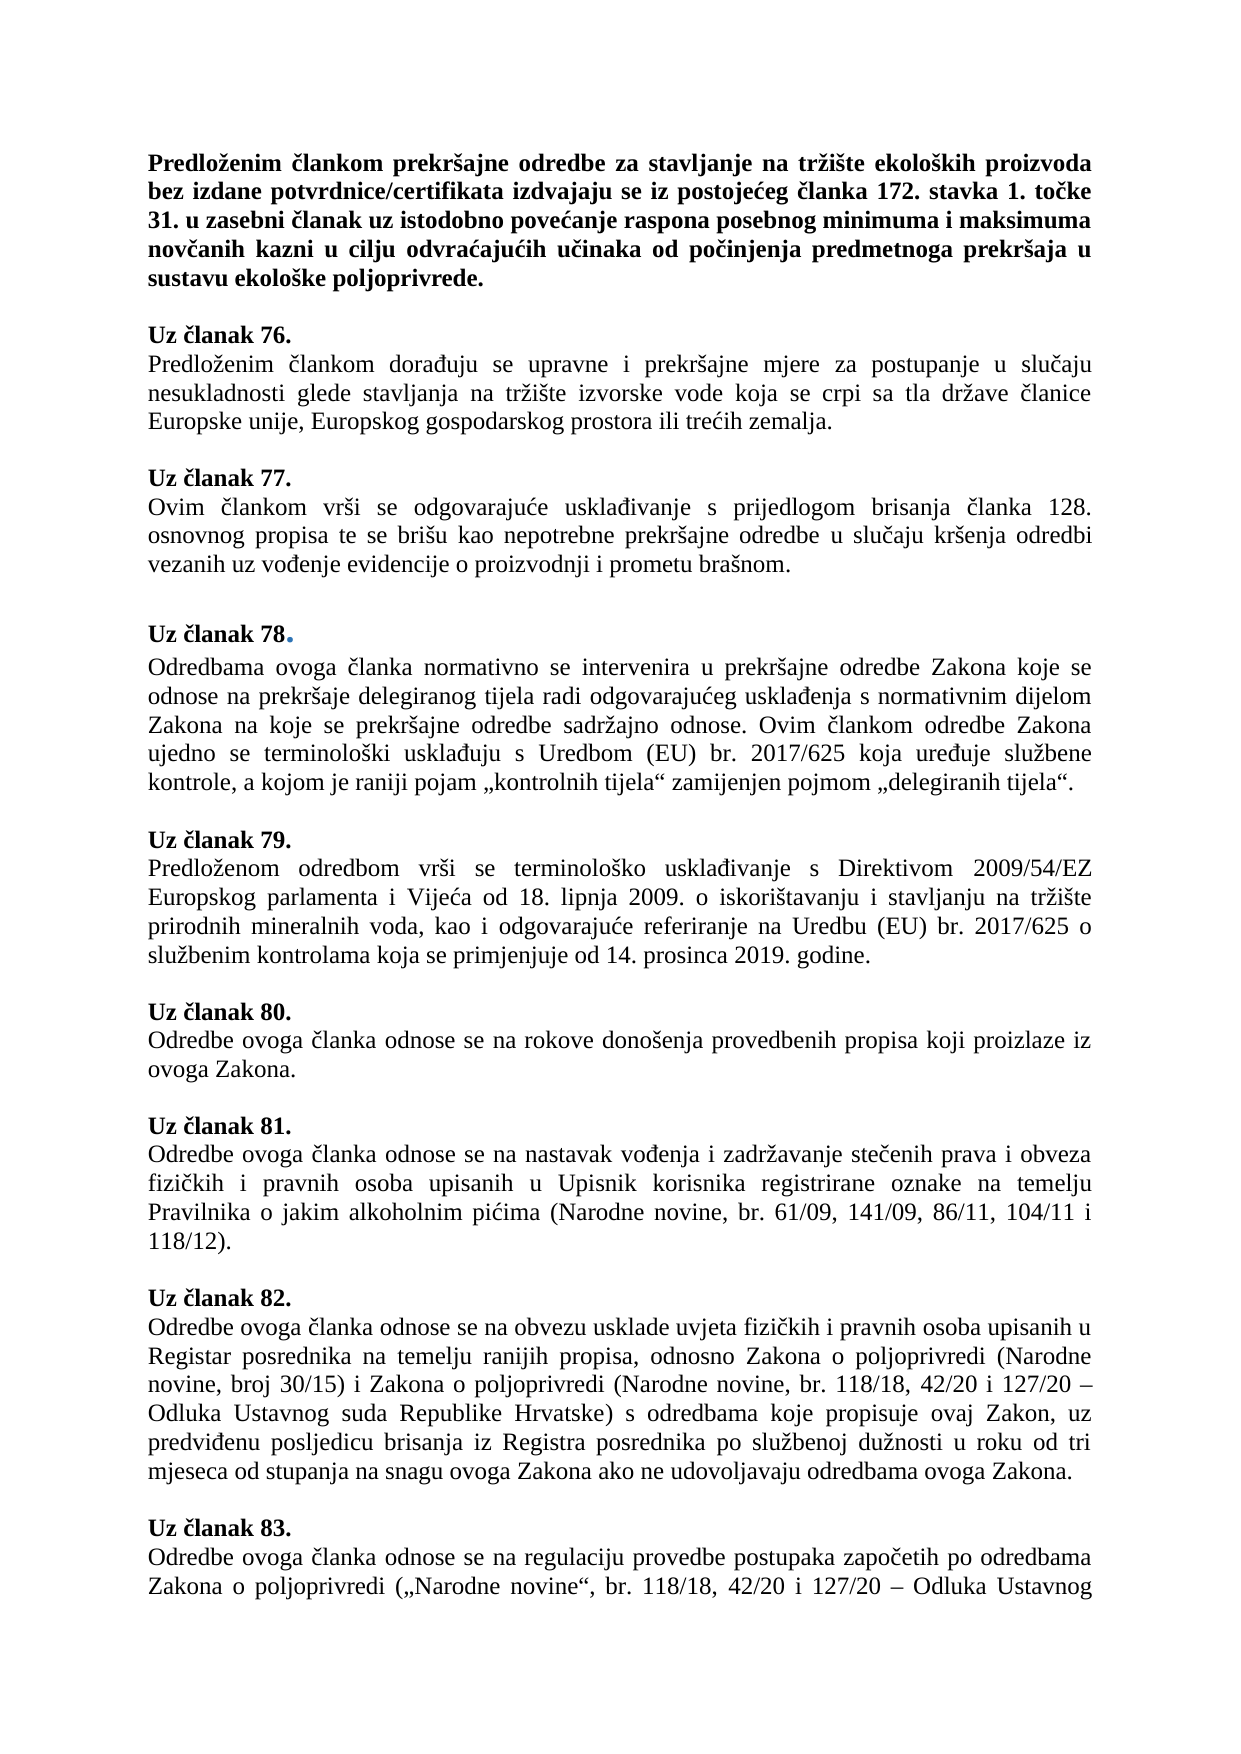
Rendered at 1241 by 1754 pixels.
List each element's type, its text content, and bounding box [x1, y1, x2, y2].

subtitle Uz članak 79. [148, 825, 1093, 853]
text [148, 1542, 1093, 1599]
subtitle Uz članak 78. [148, 607, 1093, 652]
text Predloženim člankom dorađuju se upravne i prekršajne mjere za postupanje u slučaju nesukladnosti glede stavljanja na tržište izvorske vode koja se crpi sa tla države članice Europske unije, Europskog gospodarskog prostora ili trećih zemalja. [148, 349, 1093, 435]
subtitle Uz članak 83. [148, 1513, 1093, 1542]
subtitle Uz članak 77. [148, 463, 1093, 492]
subtitle Predloženim člankom prekršajne odredbe za stavljanje na tržište ekoloških proizvoda bez izdane potvrdnice/certifikata izdvajaju se iz postojećeg članka 172. stavka 1. točke 31. u zasebni članak uz istodobno povećanje raspona posebnog minimuma i maksimuma novčanih kazni u cilju odvraćajućih učinaka od počinjenja predmetnoga prekršaja u sustavu ekološke poljoprivrede. [148, 148, 1093, 291]
text Odredbama ovoga članka normativno se intervenira u prekršajne odredbe Zakona koje se odnose na prekršaje delegiranog tijela radi odgovarajućeg usklađenja s normativnim dijelom Zakona na koje se prekršajne odredbe sadržajno odnose. Ovim člankom odredbe Zakona ujedno se terminološki usklađuju s Uredbom (EU) br. 2017/625 koja uređuje službene kontrole, a kojom je raniji pojam „kontrolnih tijela“ zamijenjen pojmom „delegiranih tijela“. [148, 652, 1093, 796]
text Odredbe ovoga članka odnose se na obvezu usklade uvjeta fizičkih i pravnih osoba upisanih u Registar posrednika na temelju ranijih propisa, odnosno Zakona o poljoprivredi (Narodne novine, broj 30/15) i Zakona o poljoprivredi (Narodne novine, br. 118/18, 42/20 i 127/20 – Odluka Ustavnog suda Republike Hrvatske) s odredbama koje propisuje ovaj Zakon, uz predviđenu posljedicu brisanja iz Registra posrednika po službenoj dužnosti u roku od tri mjeseca od stupanja na snagu ovoga Zakona ako ne udovoljavaju odredbama ovoga Zakona. [148, 1312, 1093, 1484]
text Ovim člankom vrši se odgovarajuće usklađivanje s prijedlogom brisanja članka 128. osnovnog propisa te se brišu kao nepotrebne prekršajne odredbe u slučaju kršenja odredbi vezanih uz vođenje evidencije o proizvodnji i prometu brašnom. [148, 492, 1093, 578]
subtitle Uz članak 81. [148, 1111, 1093, 1139]
text Predloženom odredbom vrši se terminološko usklađivanje s Direktivom 2009/54/EZ Europskog parlamenta i Vijeća od 18. lipnja 2009. o iskorištavanju i stavljanju na tržište prirodnih mineralnih voda, kao i odgovarajuće referiranje na Uredbu (EU) br. 2017/625 o službenim kontrolama koja se primjenjuje od 14. prosinca 2019. godine. [148, 853, 1093, 968]
text Odredbe ovoga članka odnose se na rokove donošenja provedbenih propisa koji proizlaze iz ovoga Zakona. [148, 1025, 1093, 1083]
subtitle Uz članak 80. [148, 997, 1093, 1025]
subtitle Uz članak 76. [148, 320, 1093, 349]
subtitle Uz članak 82. [148, 1283, 1093, 1312]
text Odredbe ovoga članka odnose se na nastavak vođenja i zadržavanje stečenih prava i obveza fizičkih i pravnih osoba upisanih u Upisnik korisnika registrirane oznake na temelju Pravilnika o jakim alkoholnim pićima (Narodne novine, br. 61/09, 141/09, 86/11, 104/11 i 118/12). [148, 1139, 1093, 1254]
